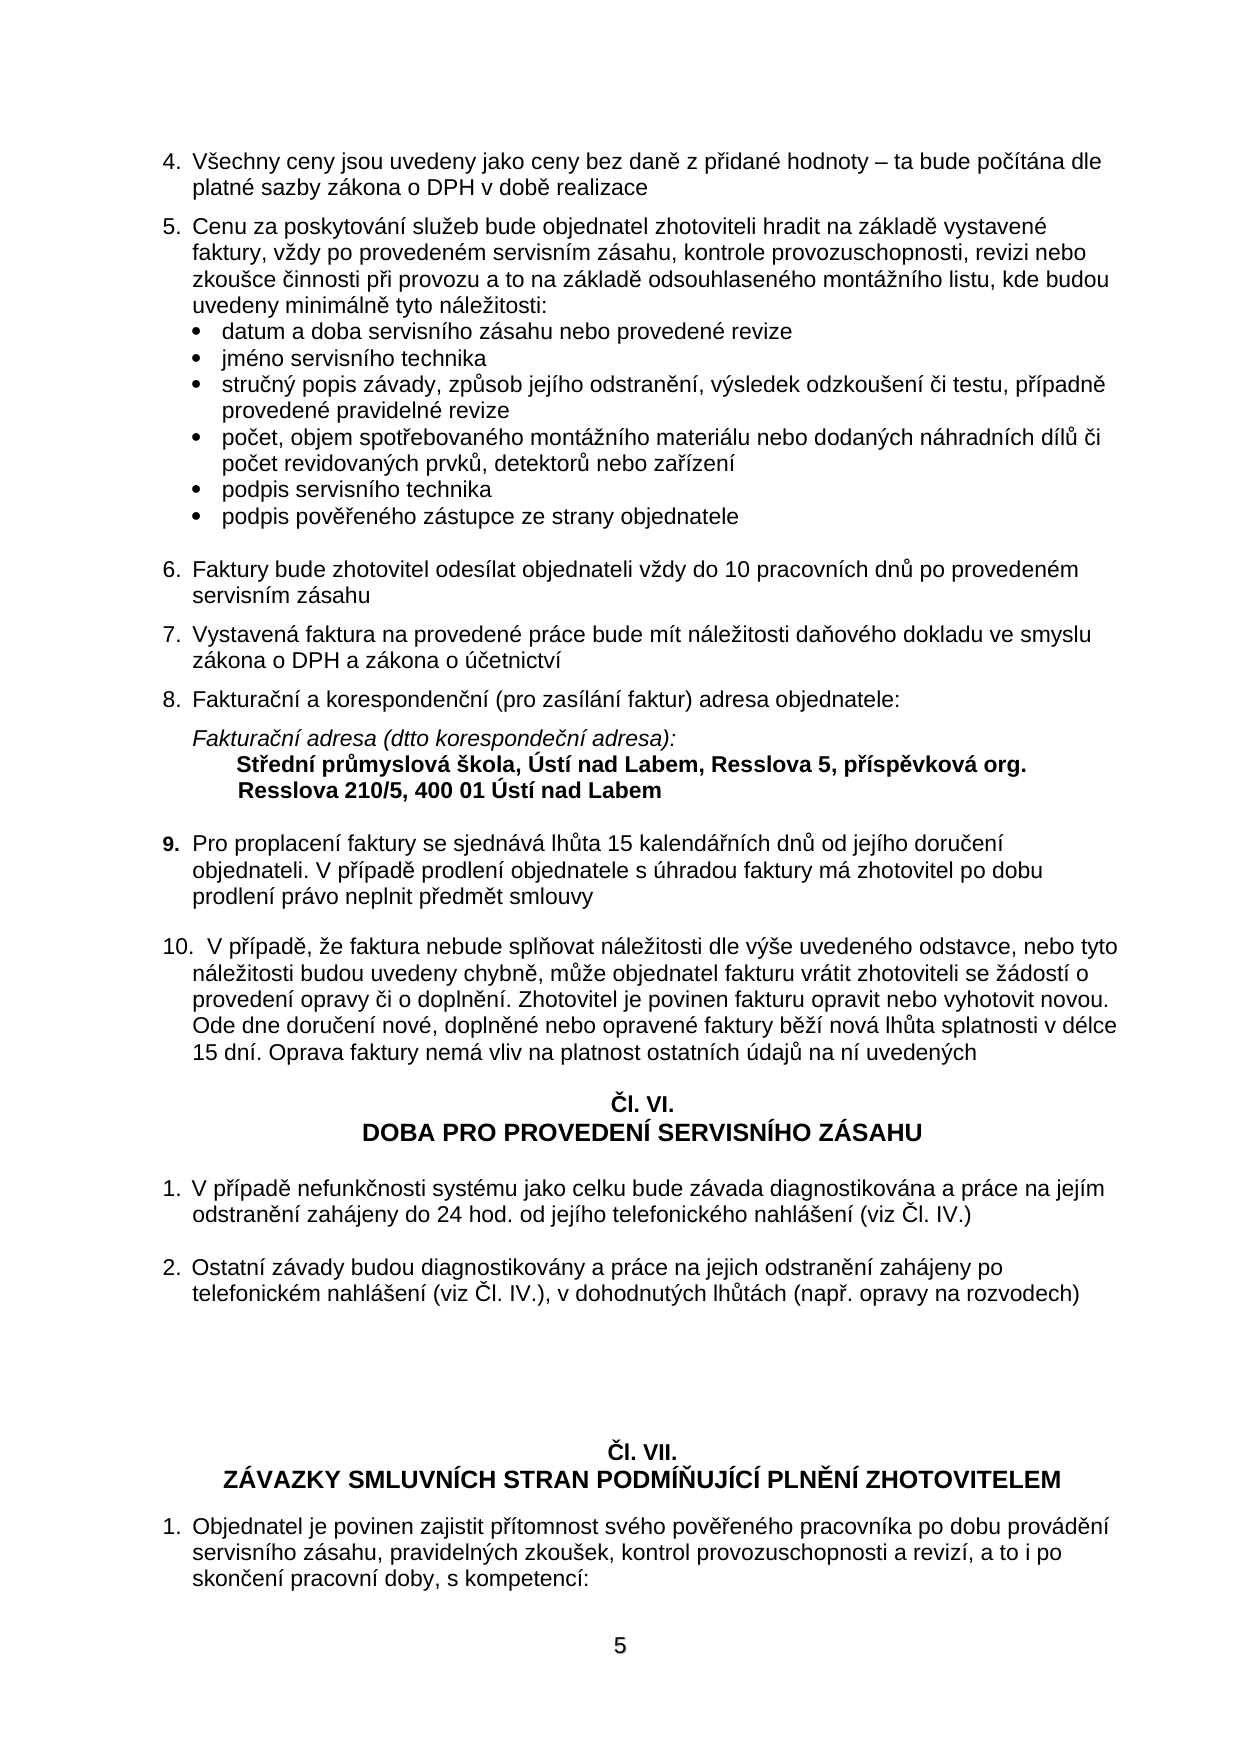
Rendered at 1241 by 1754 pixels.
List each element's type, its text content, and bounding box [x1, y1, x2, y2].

list počet, objem spotřebovaného montážního materiálu nebo dodaných náhradních dílů či počet revidovaných prvků, detektorů nebo zařízení [192, 424, 1122, 476]
list datum a doba servisního zásahu nebo provedené revize [192, 318, 1122, 345]
text Fakturační adresa (dtto korespondeční adresa): [162, 725, 1122, 751]
list Vystavená faktura na provedené práce bude mít náležitosti daňového dokladu ve smyslu zákona o DPH a zákona o účetnictví [162, 621, 1122, 673]
list podpis pověřeného zástupce ze strany objednatele [192, 503, 1122, 529]
list stručný popis závady, způsob jejího odstranění, výsledek odzkoušení či testu, případně provedené pravidelné revize [192, 371, 1122, 424]
text Čl. VII. [162, 1438, 1122, 1465]
list Faktury bude zhotovitel odesílat objednateli vždy do 10 pracovních dnů po provedeném servisním zásahu [162, 556, 1122, 608]
list Fakturační a korespondenční (pro zasílání faktur) adresa objednatele: [162, 686, 1122, 712]
text Střední průmyslová škola, Ústí nad Labem, Resslova 5, příspěvková org. [162, 751, 1122, 777]
list Cenu za poskytování služeb bude objednatel zhotoviteli hradit na základě vystavené faktury, vždy po provedeném servisním zásahu, kontrole provozuschopnosti, revizi nebo zkoušce činnosti při provozu a to na základě odsouhlaseného montážního listu, kde budou uvedeny minimálně tyto náležitosti: [162, 213, 1122, 318]
text Čl. VI. [162, 1091, 1122, 1118]
list V případě nefunkčnosti systému jako celku bude závada diagnostikována a práce na jejím odstranění zahájeny do 24 hod. od jejího telefonického nahlášení (viz Čl. IV.) [162, 1175, 1122, 1228]
subtitle DOBA PRO PROVEDENÍ SERVISNÍHO ZÁSAHU [162, 1118, 1122, 1146]
list Všechny ceny jsou uvedeny jako ceny bez daně z přidané hodnoty – ta bude počítána dle platné sazby zákona o DPH v době realizace [162, 148, 1122, 200]
list V případě, že faktura nebude splňovat náležitosti dle výše uvedeného odstavce, nebo tyto náležitosti budou uvedeny chybně, může objednatel fakturu vrátit zhotoviteli se žádostí o provedení opravy či o doplnění. Zhotovitel je povinen fakturu opravit nebo vyhotovit novou. Ode dne doručení nové, doplněné nebo opravené faktury běží nová lhůta splatnosti v délce 15 dní. Oprava faktury nemá vliv na platnost ostatních údajů na ní uvedených [162, 933, 1122, 1065]
list podpis servisního technika [192, 476, 1122, 503]
subtitle ZÁVAZKY SMLUVNÍCH STRAN PODMÍŇUJÍCÍ PLNĚNÍ ZHOTOVITELEM [162, 1465, 1122, 1493]
list Pro proplacení faktury se sjednává lhůta 15 kalendářních dnů od jejího doručení objednateli. V případě prodlení objednatele s úhradou faktury má zhotovitel po dobu prodlení právo neplnit předmět smlouvy [162, 830, 1122, 909]
list jméno servisního technika [192, 345, 1122, 371]
text Resslova 210/5, 400 01 Ústí nad Labem [162, 777, 1122, 804]
list Objednatel je povinen zajistit přítomnost svého pověřeného pracovníka po dobu provádění servisního zásahu, pravidelných zkoušek, kontrol provozuschopnosti a revizí, a to i po skončení pracovní doby, s kompetencí: [162, 1513, 1122, 1592]
list Ostatní závady budou diagnostikovány a práce na jejich odstranění zahájeny po telefonickém nahlášení (viz Čl. IV.), v dohodnutých lhůtách (např. opravy na rozvodech) [162, 1254, 1122, 1307]
